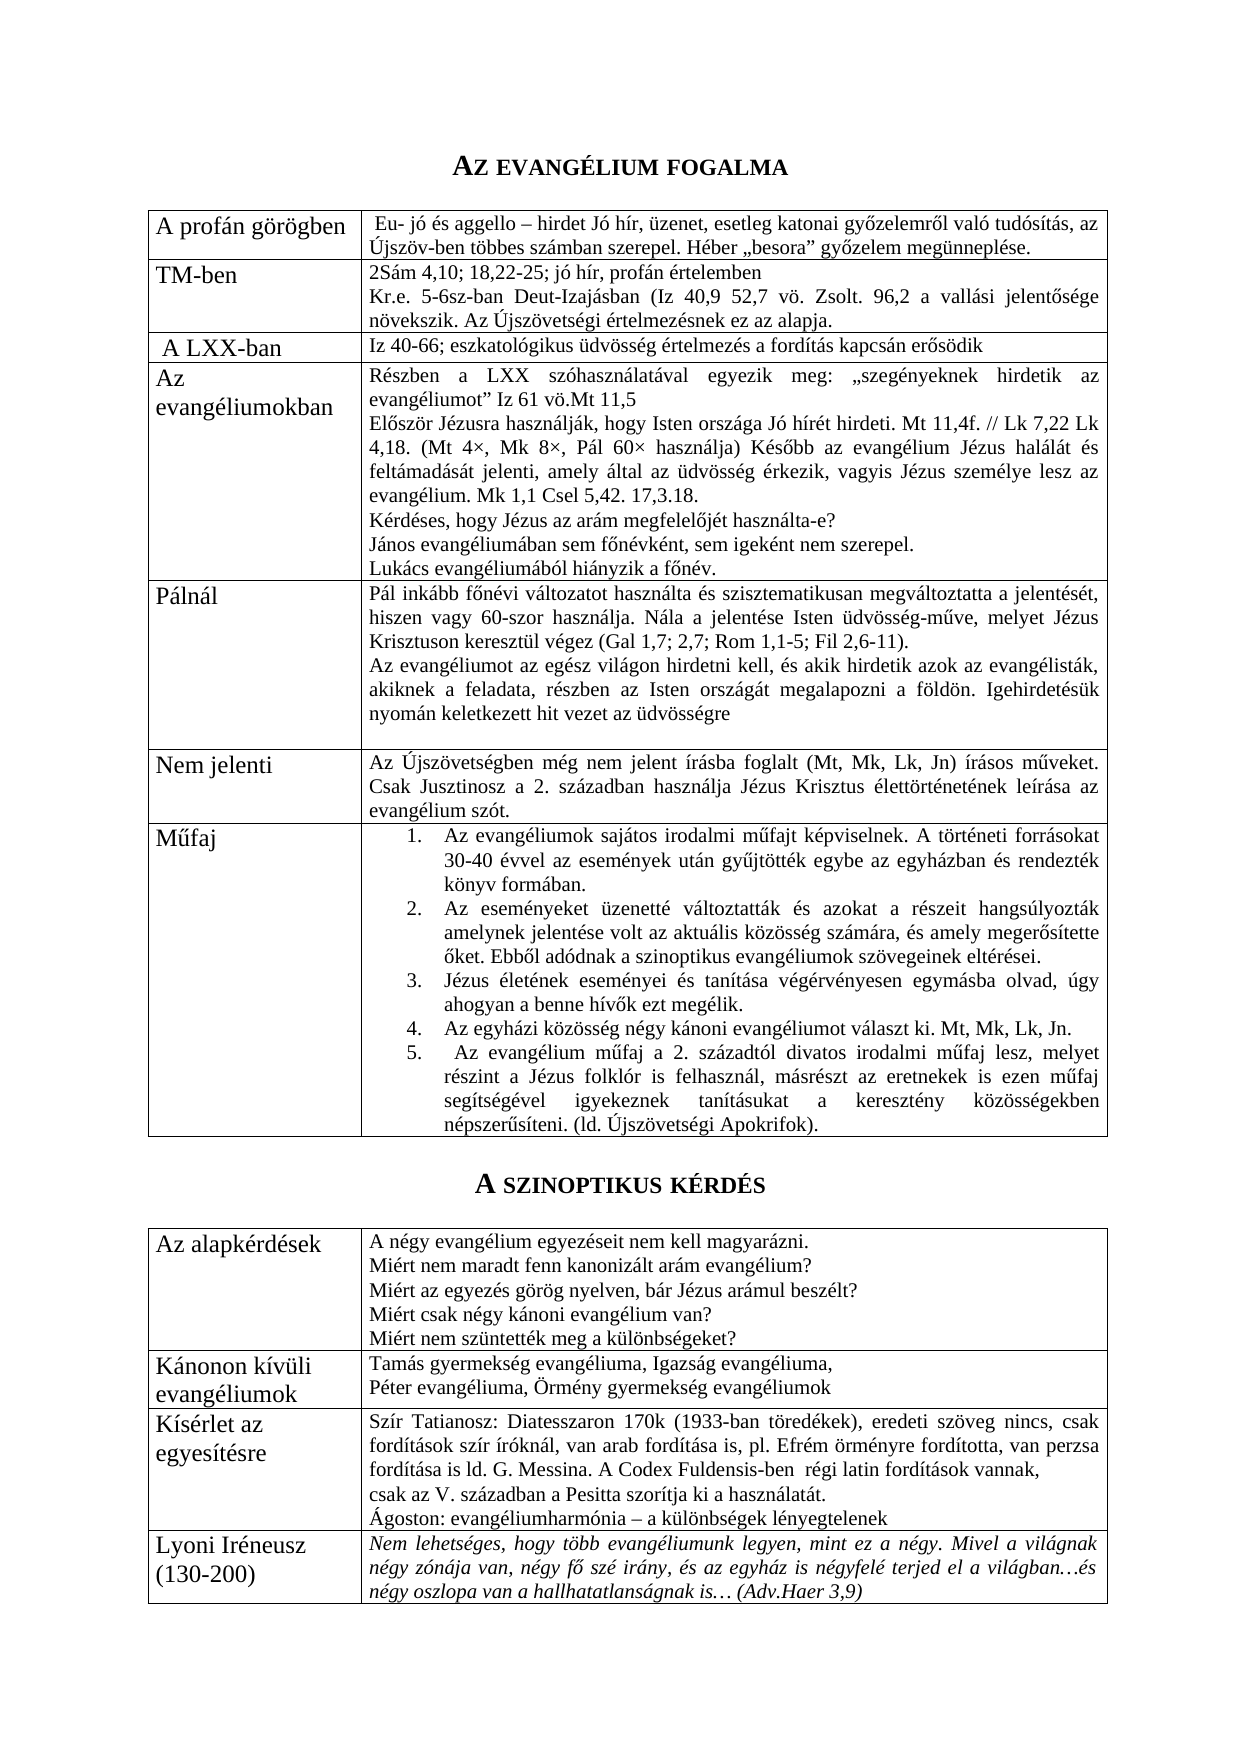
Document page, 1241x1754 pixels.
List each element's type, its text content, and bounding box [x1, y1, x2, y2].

table_cell A LXX-ban [149, 333, 361, 362]
table_cell Kánonon kívüli evangéliumok [149, 1351, 361, 1408]
table_cell Pál inkább főnévi változatot használta és szisztematikusan megváltoztatta a jelentését, hiszen vagy 60-szor használja. Nála a jelentése Isten üdvösség-műve, melyet Jézus Krisztuson keresztül végez (Gal 1,7; 2,7; Rom 1,1-5; Fil 2,6-11). Az evangéliumot az egész világon hirdetni kell, és akik hirdetik azok az evangélisták, akiknek a feladata, részben az Isten országát megalapozni a földön. Igehirdetésük nyomán keletkezett hit vezet az üdvösségre [362, 581, 1107, 749]
table_header A négy evangélium egyezéseit nem kell magyarázni. Miért nem maradt fenn kanonizált arám evangélium? Miért az egyezés görög nyelven, bár Jézus arámul beszélt? Miért csak négy kánoni evangélium van? Miért nem szüntették meg a különbségeket? [362, 1229, 1107, 1350]
table_cell Az Újszövetségben még nem jelent írásba foglalt (Mt, Mk, Lk, Jn) írásos műveket. Csak Jusztinosz a 2. században használja Jézus Krisztus élettörténetének leírása az evangélium szót. [362, 750, 1107, 822]
table_cell Az evangéliumok sajátos irodalmi műfajt képviselnek. A történeti forrásokat 30-40 évvel az események után gyűjtötték egybe az egyházban és rendezték könyv formában. Az eseményeket üzenetté változtatták és azokat a részeit hangsúlyozták amelynek jelentése volt az aktuális közösség számára, és amely megerősítette őket. Ebből adódnak a szinoptikus evangéliumok szövegeinek eltérései. Jézus életének eseményei és tanítása végérvényesen egymásba olvad, úgy ahogyan a benne hívők ezt megélik. Az egyházi közösség négy kánoni evangéliumot választ ki. Mt, Mk, Lk, Jn. Az evangélium műfaj a 2. századtól divatos irodalmi műfaj lesz, melyet részint a Jézus folklór is felhasznál, másrészt az eretnekek is ezen műfaj segítségével igyekeznek tanításukat a keresztény közösségekben népszerűsíteni. (ld. Újszövetségi Apokrifok). [362, 824, 1107, 1136]
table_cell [149, 1531, 361, 1603]
table_cell Kísérlet az egyesítésre [149, 1409, 361, 1529]
table_header A profán görögben [149, 211, 361, 259]
table_cell TM-ben [149, 260, 361, 332]
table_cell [362, 1531, 1107, 1603]
table_cell Iz 40-66; eszkatológikus üdvösség értelmezés a fordítás kapcsán erősödik [362, 333, 1107, 362]
table_cell Nem jelenti [149, 750, 361, 822]
table_cell Szír Tatianosz: Diatesszaron 170k (1933-ban töredékek), eredeti szöveg nincs, csak fordítások szír íróknál, van arab fordítása is, pl. Efrém örményre fordította, van perzsa fordítása is ld. G. Messina. A Codex Fuldensis-ben régi latin fordítások vannak, csak az V. században a Pesitta szorítja ki a használatát. Ágoston: evangéliumharmónia – a különbségek lényegtelenek [362, 1409, 1107, 1529]
table_cell Részben a LXX szóhasználatával egyezik meg: „szegényeknek hirdetik az evangéliumot” Iz 61 vö.Mt 11,5 Először Jézusra használják, hogy Isten országa Jó hírét hirdeti. Mt 11,4f. // Lk 7,22 Lk 4,18. (Mt 4×, Mk 8×, Pál 60× használja) Később az evangélium Jézus halálát és feltámadását jelenti, amely által az üdvösség érkezik, vagyis Jézus személye lesz az evangélium. Mk 1,1 Csel 5,42. 17,3.18. Kérdéses, hogy Jézus az arám megfelelőjét használta-e? János evangéliumában sem főnévként, sem igeként nem szerepel. Lukács evangéliumából hiányzik a főnév. [362, 363, 1107, 580]
table_header Eu- jó és aggello – hirdet Jó hír, üzenet, esetleg katonai győzelemről való tudósítás, az Újszöv-ben többes számban szerepel. Héber „besora” győzelem megünneplése. [362, 211, 1107, 259]
table_cell Az evangéliumokban [149, 363, 361, 580]
table_cell Műfaj [149, 824, 361, 1136]
subtitle A szinoptikus kérdés [148, 1166, 1093, 1199]
table_cell Tamás gyermekség evangéliuma, Igazság evangéliuma, Péter evangéliuma, Örmény gyermekség evangéliumok [362, 1351, 1107, 1408]
text Az evangélium fogalma [148, 148, 1093, 181]
table_cell 2Sám 4,10; 18,22-25; jó hír, profán értelemben Kr.e. 5-6sz-ban Deut-Izajásban (Iz 40,9 52,7 vö. Zsolt. 96,2 a vallási jelentősége növekszik. Az Újszövetségi értelmezésnek ez az alapja. [362, 260, 1107, 332]
table_cell Pálnál [149, 581, 361, 749]
table_header Az alapkérdések [149, 1229, 361, 1350]
